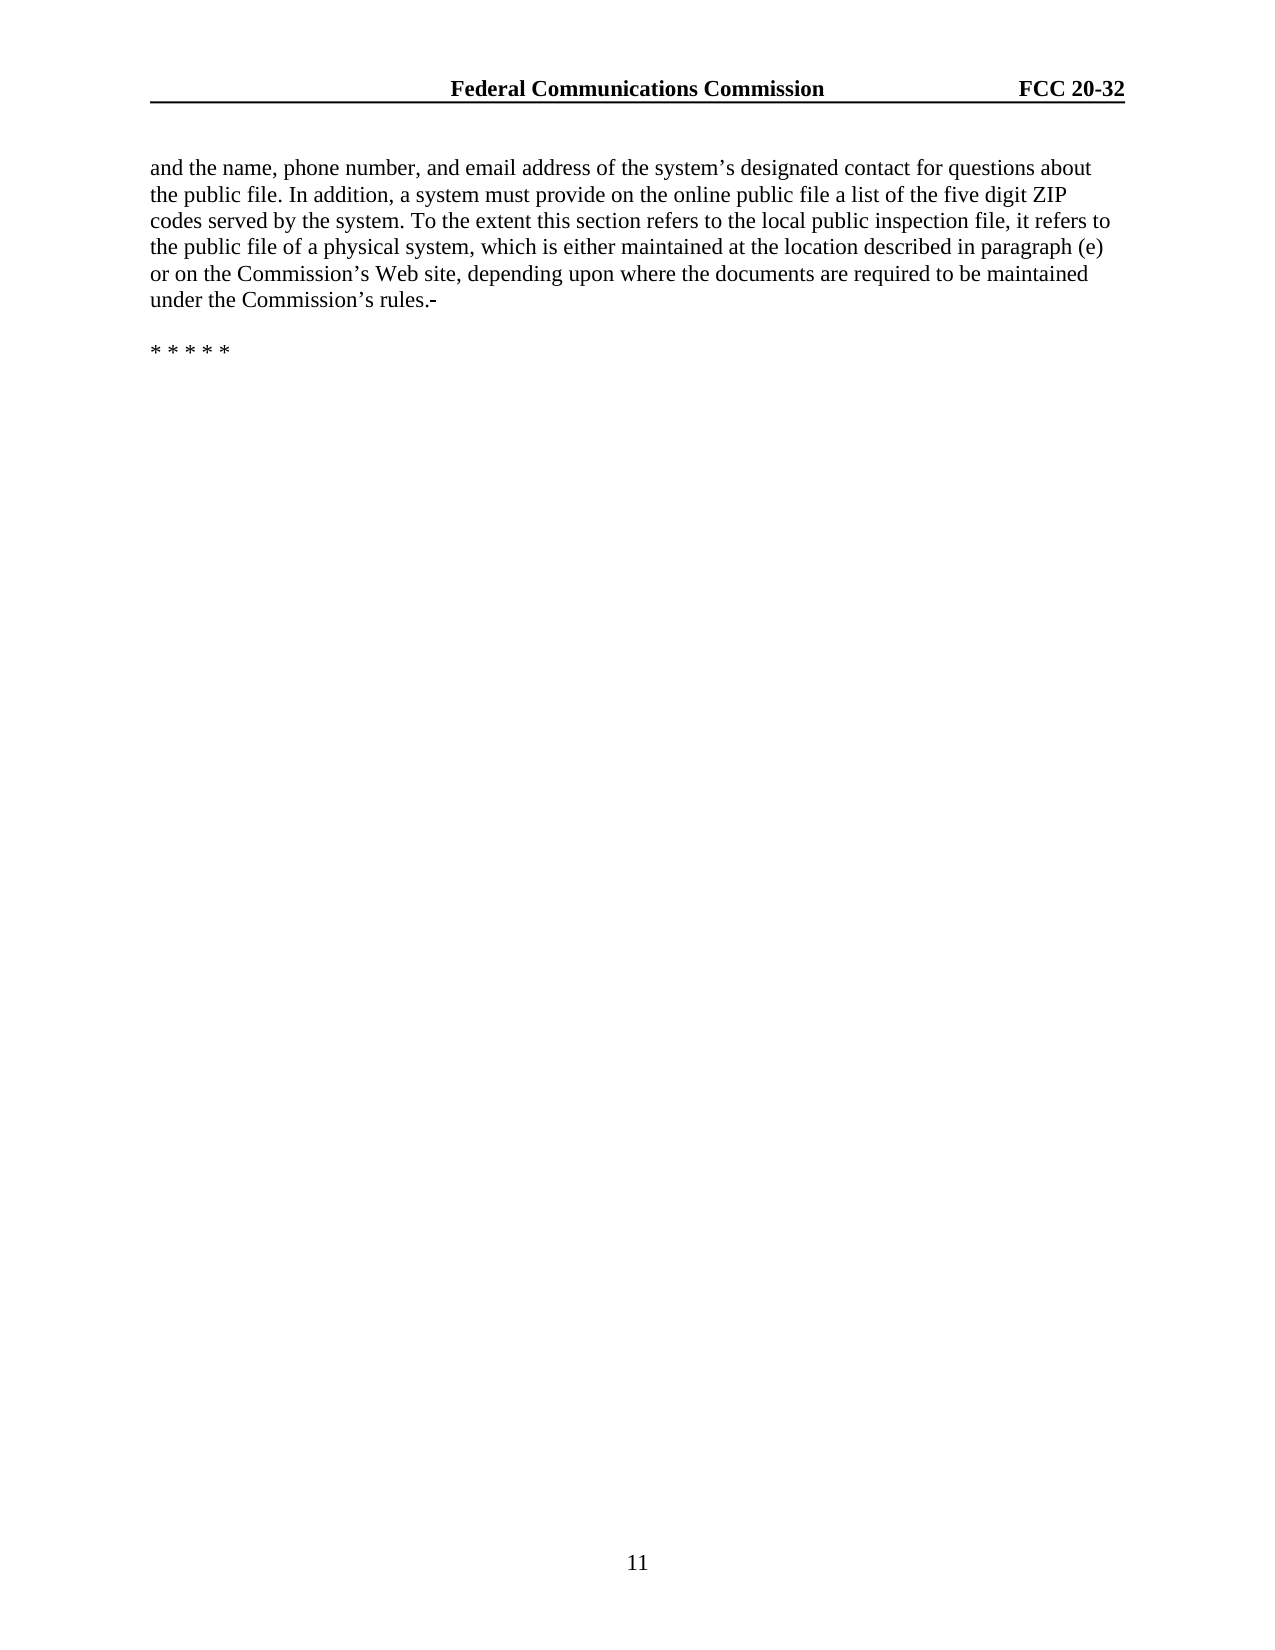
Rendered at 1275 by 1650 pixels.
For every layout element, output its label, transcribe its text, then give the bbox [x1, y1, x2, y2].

text * * * * * [150, 339, 1125, 365]
